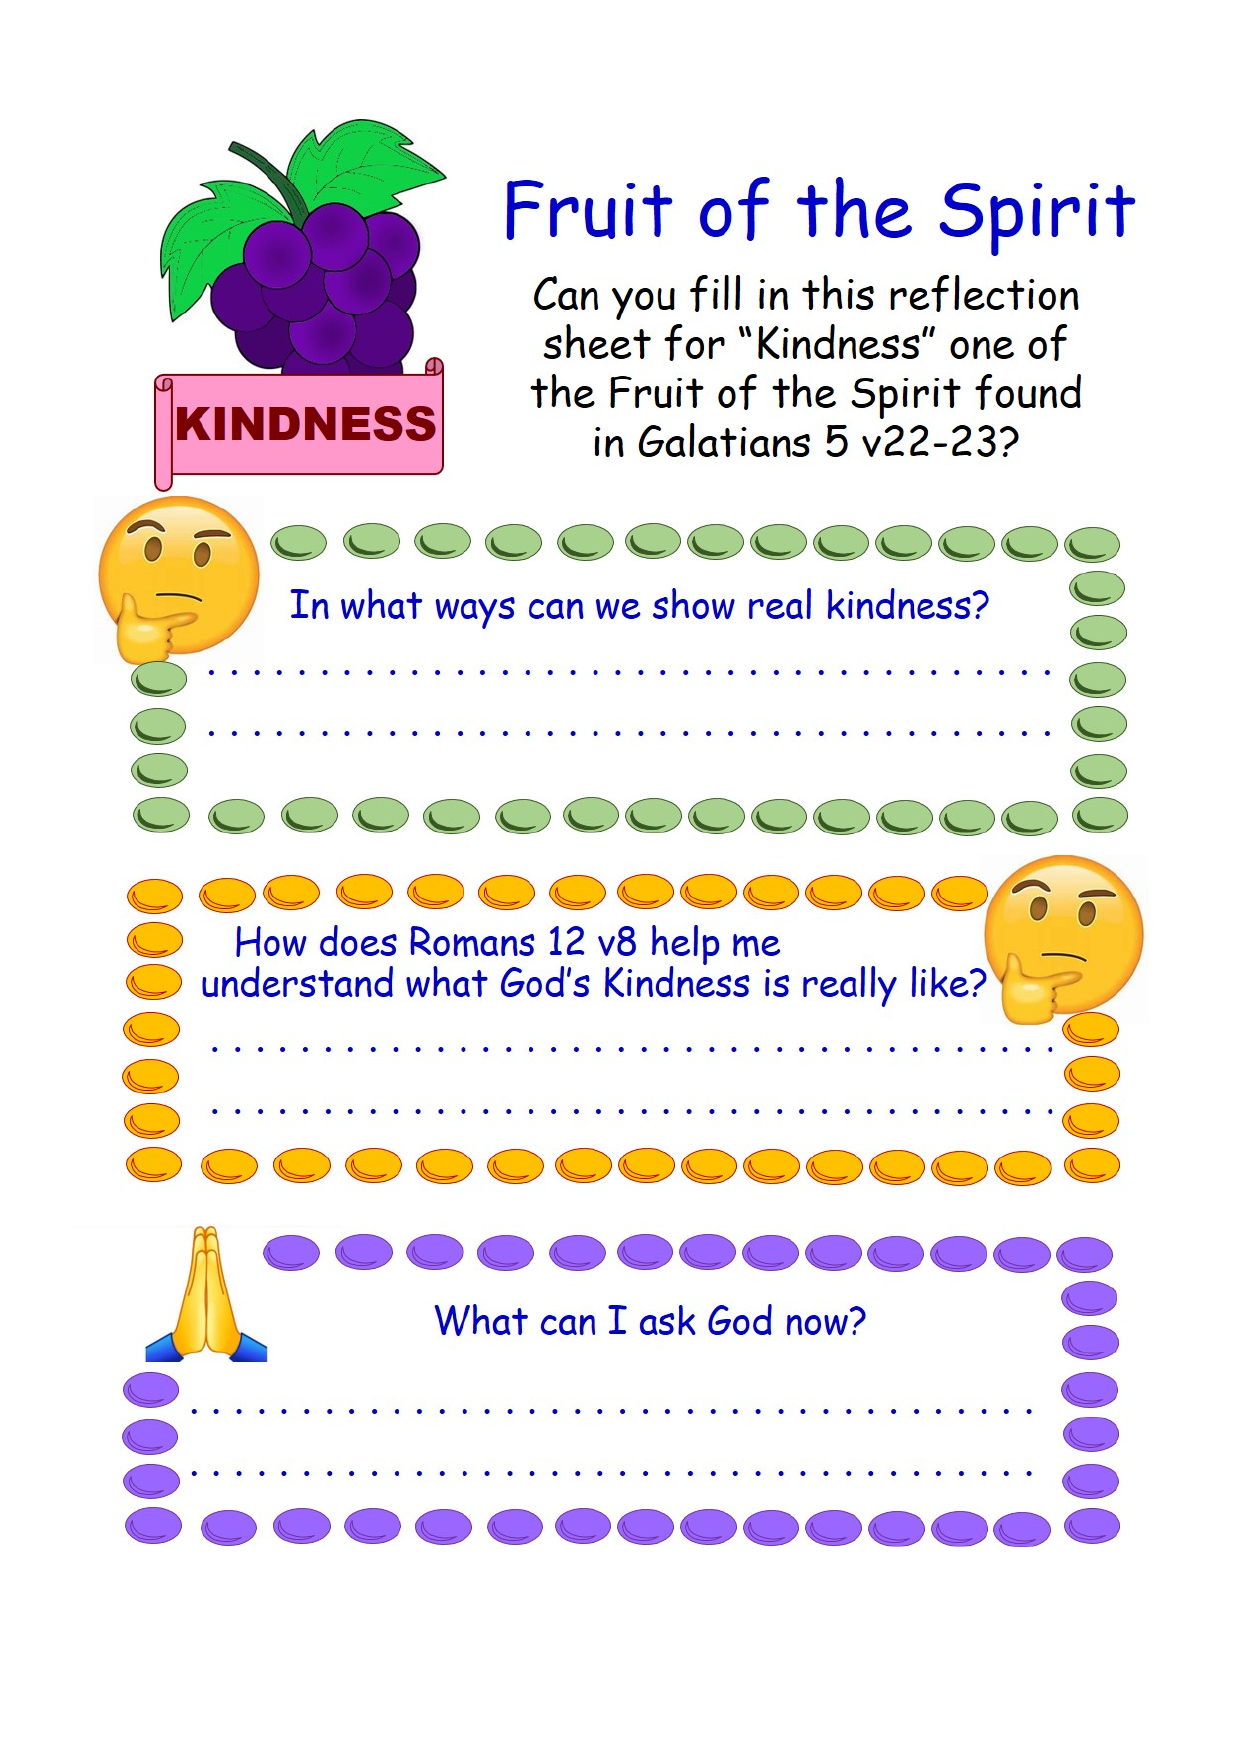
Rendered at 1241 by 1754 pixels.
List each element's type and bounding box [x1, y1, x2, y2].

picture [72, 119, 1175, 1547]
